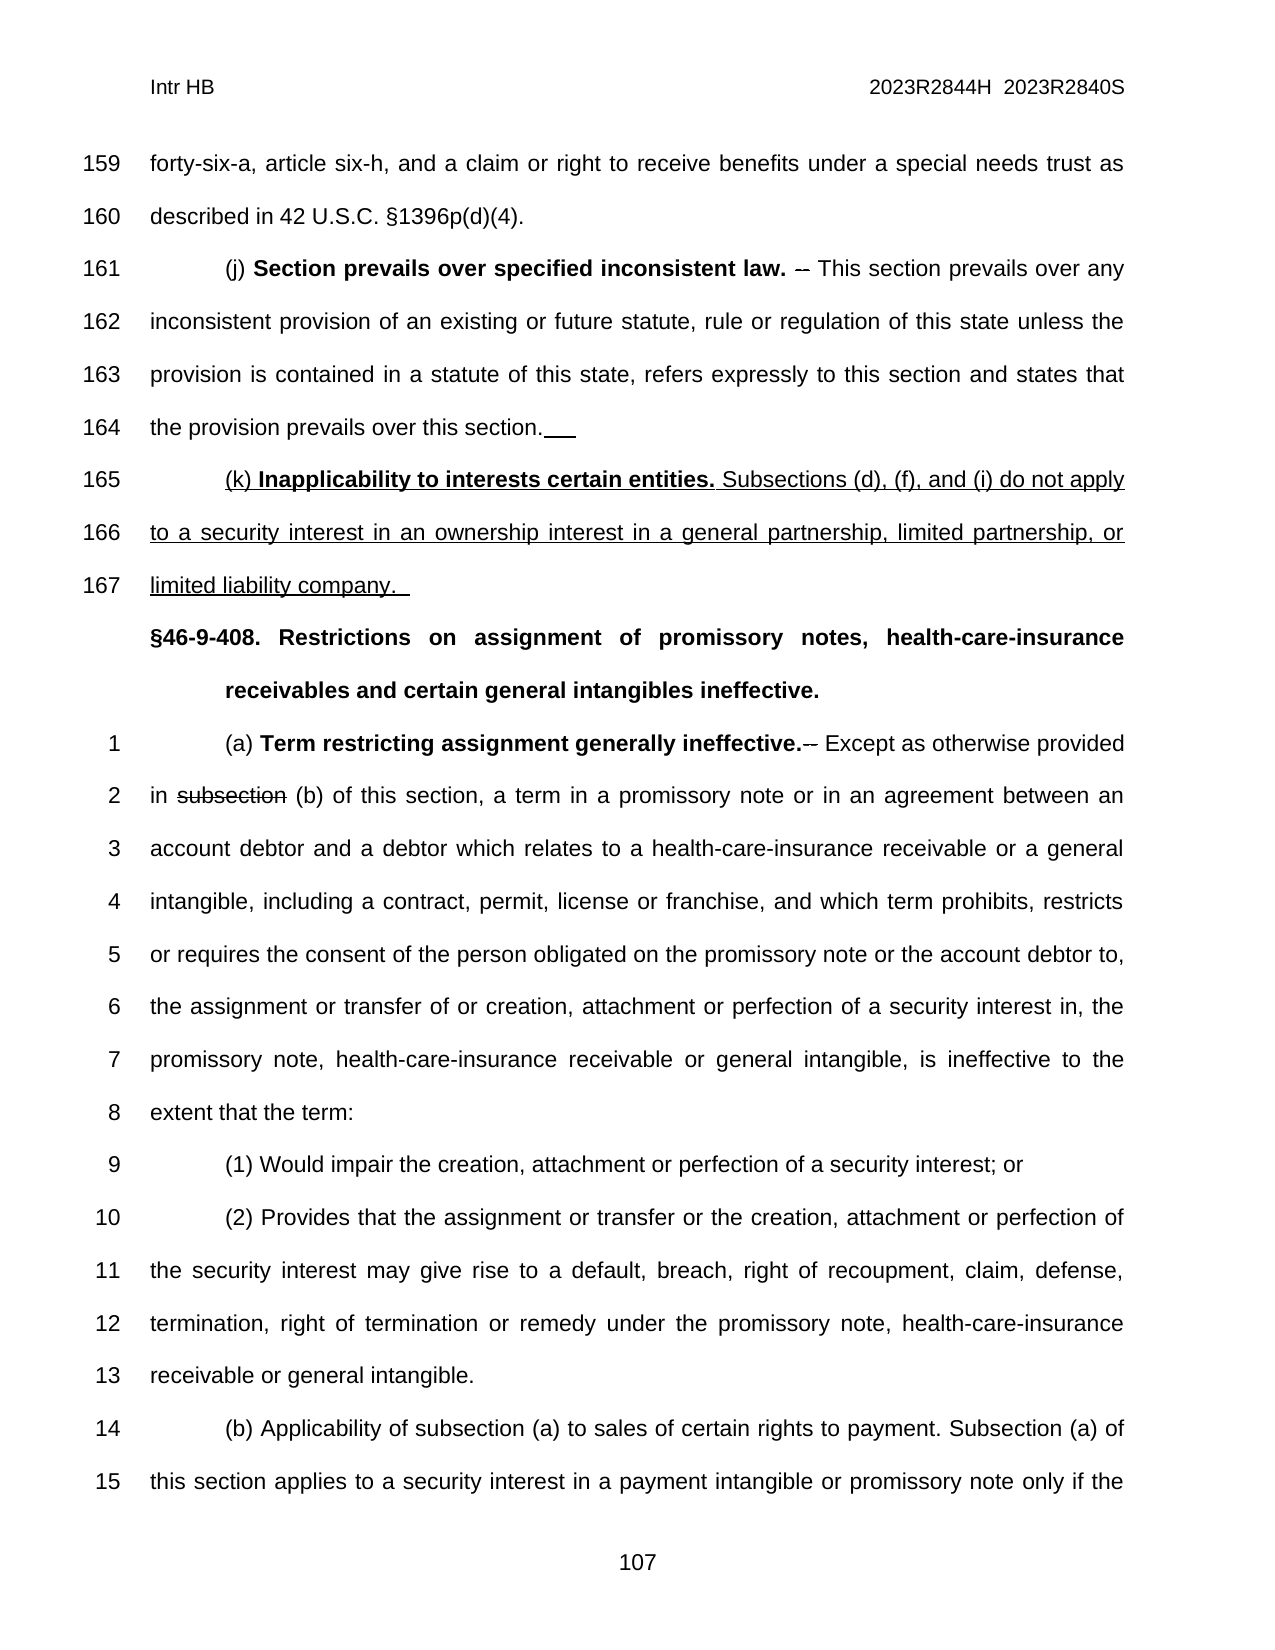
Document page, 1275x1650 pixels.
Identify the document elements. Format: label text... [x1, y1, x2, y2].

text (k) Inapplicability to interests certain entities. Subsections (d), (f), and (i) do not apply to a security interest in an ownership interest in a general partnership, limited partnership, or limited liability company. [150, 466, 1125, 542]
text (1) Would impair the creation, attachment or perfection of a security interest; or [150, 1151, 1125, 1178]
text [150, 150, 1125, 229]
subtitle §46-9-408. Restrictions on assignment of promissory notes, health-care-insurance receivables and certain general intangibles ineffective. [150, 624, 1125, 703]
text (k) Inapplicability to interests certain entities. Subsections (d), (f), and (i) do not apply to a security interest in an ownership interest in a general partnership, limited partnership, or limited liability company. [150, 543, 1125, 598]
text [150, 1415, 1125, 1494]
text (2) Provides that the assignment or transfer or the creation, attachment or perfection of the security interest may give rise to a default, breach, right of recoupment, claim, defense, termination, right of termination or remedy under the promissory note, health-care-insurance receivable or general intangible. [150, 1204, 1125, 1389]
text (j) Section prevails over specified inconsistent law. -- This section prevails over any inconsistent provision of an existing or future statute, rule or regulation of this state unless the provision is contained in a statute of this state, refers expressly to this section and states that the provision prevails over this section. [150, 255, 1125, 440]
text (a) Term restricting assignment generally ineffective.-- Except as otherwise provided in subsection (b) of this section, a term in a promissory note or in an agreement between an account debtor and a debtor which relates to a health-care-insurance receivable or a general intangible, including a contract, permit, license or franchise, and which term prohibits, restricts or requires the consent of the person obligated on the promissory note or the account debtor to, the assignment or transfer of or creation, attachment or perfection of a security interest in, the promissory note, health-care-insurance receivable or general intangible, is ineffective to the extent that the term: [150, 730, 1125, 1125]
